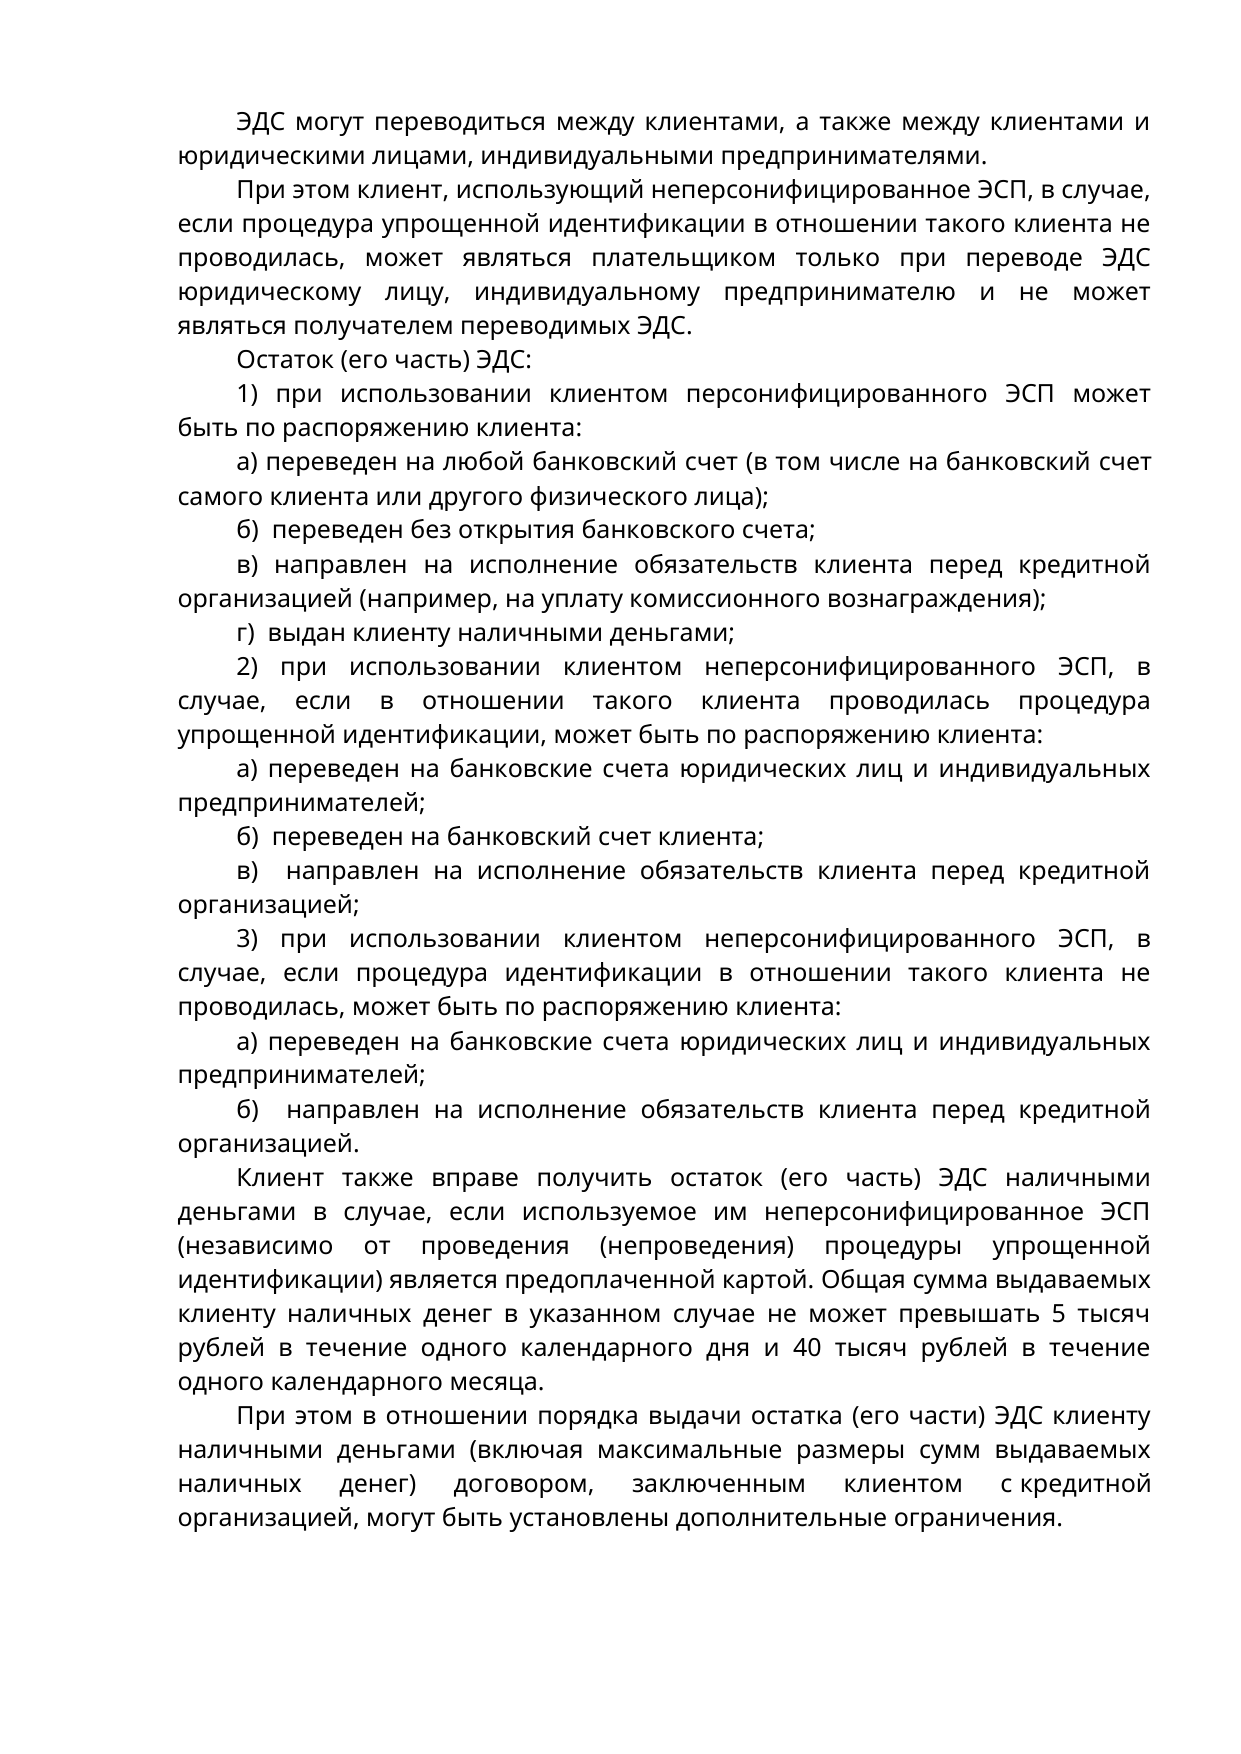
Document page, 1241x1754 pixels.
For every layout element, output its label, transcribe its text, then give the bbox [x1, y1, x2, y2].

text а) переведен на банковские счета юридических лиц и индивидуальных предпринимателей; [177, 751, 1152, 819]
text При этом клиент, использующий неперсонифицированное ЭСП, в случае, если процедура упрощенной идентификации в отношении такого клиента не проводилась, может являться плательщиком только при переводе ЭДС юридическому лицу, индивидуальному предпринимателю и не может являться получателем переводимых ЭДС. [177, 172, 1152, 342]
text Остаток (его часть) ЭДС: [177, 342, 1152, 376]
text б) переведен без открытия банковского счета; [177, 512, 1152, 546]
text в) направлен на исполнение обязательств клиента перед кредитной организацией (например, на уплату комиссионного вознаграждения); [177, 546, 1152, 614]
text Клиент также вправе получить остаток (его часть) ЭДС наличными деньгами в случае, если используемое им неперсонифицированное ЭСП (независимо от проведения (непроведения) процедуры упрощенной идентификации) является предоплаченной картой. Общая сумма выдаваемых клиенту наличных денег в указанном случае не может превышать 5 тысяч рублей в течение одного календарного дня и 40 тысяч рублей в течение одного календарного месяца. [177, 1159, 1152, 1398]
text 1) при использовании клиентом персонифицированного ЭСП может быть по распоряжению клиента: [177, 376, 1152, 444]
text 3) при использовании клиентом неперсонифицированного ЭСП, в случае, если процедура идентификации в отношении такого клиента не проводилась, может быть по распоряжению клиента: [177, 921, 1152, 1023]
text в) направлен на исполнение обязательств клиента перед кредитной организацией; [177, 853, 1152, 921]
text а) переведен на банковские счета юридических лиц и индивидуальных предпринимателей; [177, 1023, 1152, 1091]
text а) переведен на любой банковский счет (в том числе на банковский счет самого клиента или другого физического лица); [177, 444, 1152, 512]
text 2) при использовании клиентом неперсонифицированного ЭСП, в случае, если в отношении такого клиента проводилась процедура упрощенной идентификации, может быть по распоряжению клиента: [177, 648, 1152, 751]
text г) выдан клиенту наличными деньгами; [177, 614, 1152, 648]
text б) направлен на исполнение обязательств клиента перед кредитной организацией. [177, 1091, 1152, 1159]
text ЭДС могут переводиться между клиентами, а также между клиентами и юридическими лицами, индивидуальными предпринимателями. [177, 103, 1152, 172]
text б) переведен на банковский счет клиента; [177, 819, 1152, 853]
text При этом в отношении порядка выдачи остатка (его части) ЭДС клиенту наличными деньгами (включая максимальные размеры сумм выдаваемых наличных денег) договором, заключенным клиентом с кредитной организацией, могут быть установлены дополнительные ограничения. [177, 1398, 1152, 1534]
